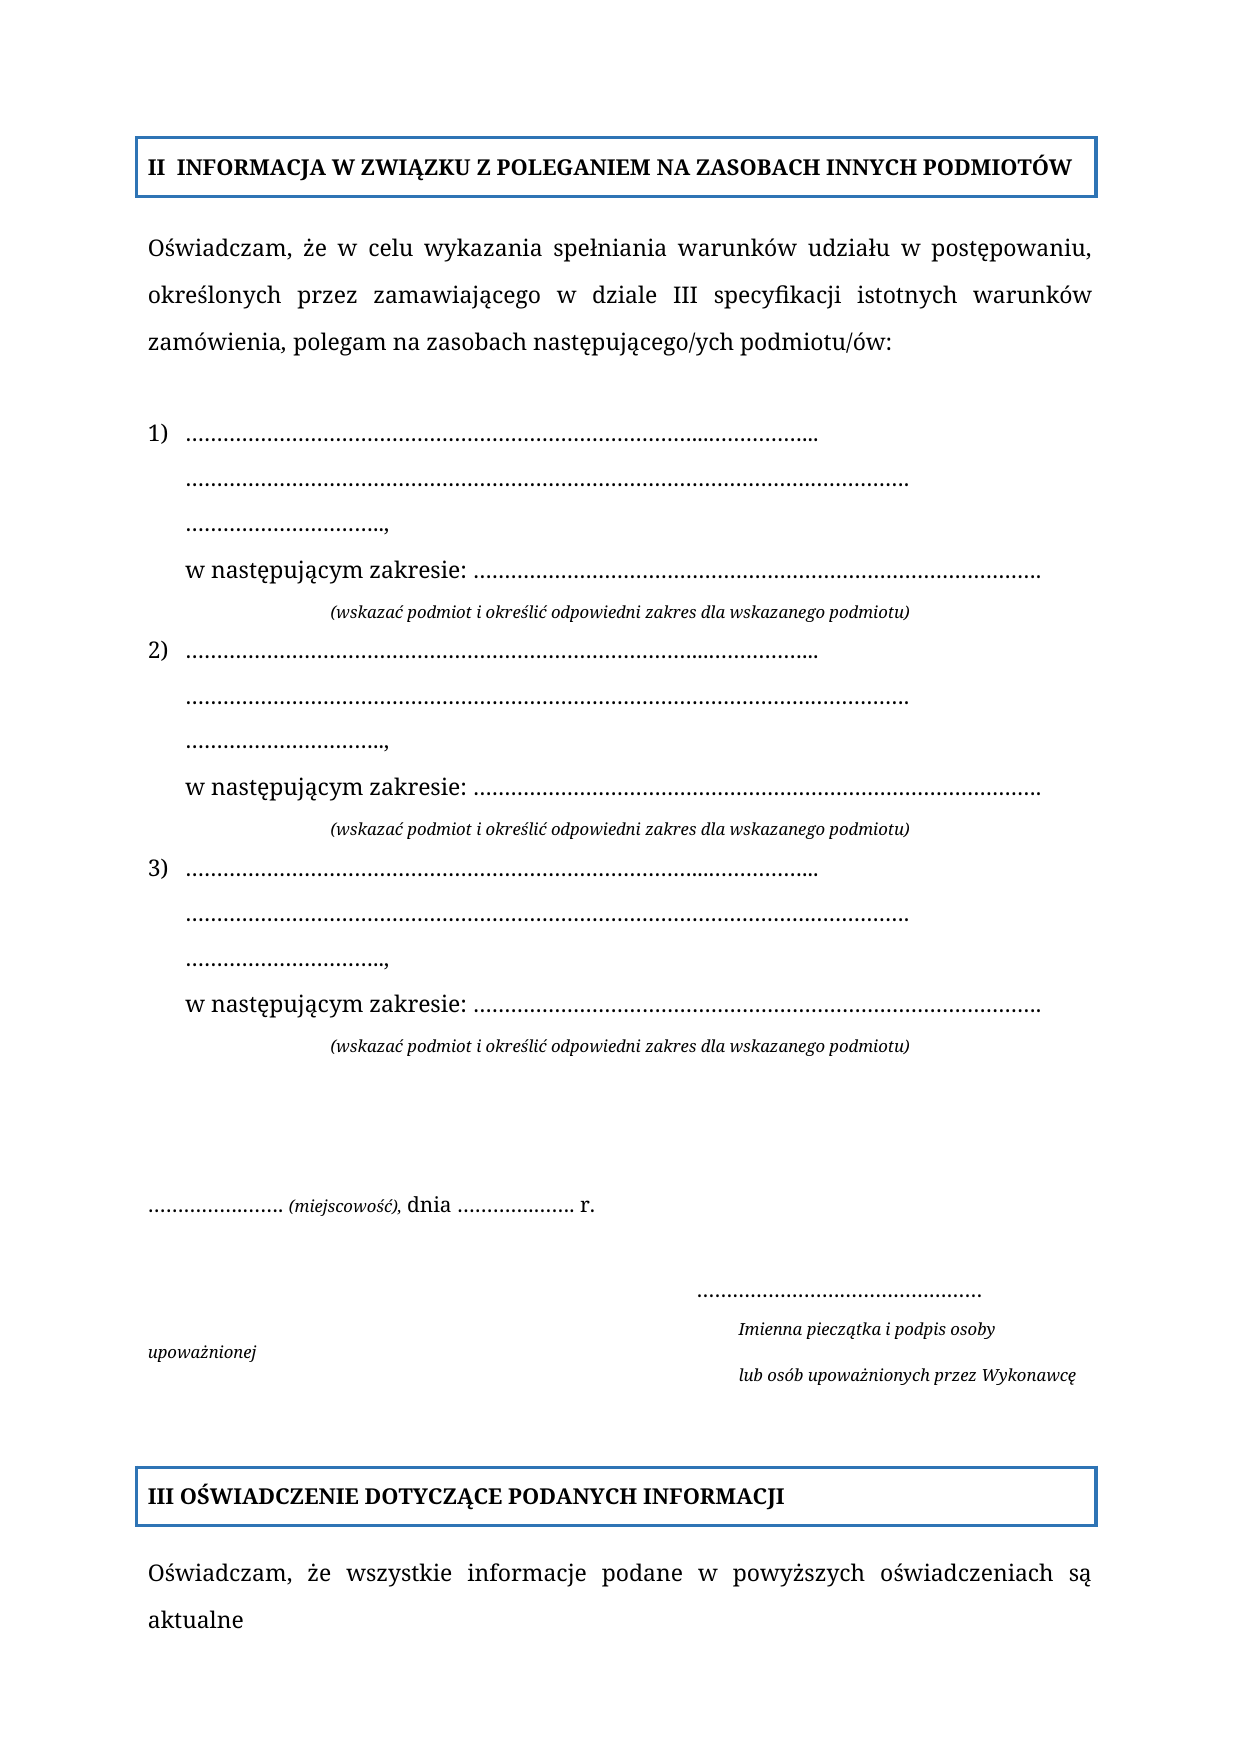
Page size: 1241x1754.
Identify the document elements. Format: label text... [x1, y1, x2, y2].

text …………….……. (miejscowość), dnia ………….……. r. [148, 1190, 1093, 1219]
list ………………………………………………………………………...……………...……………………………………………………………………………………….…………….………………………….., w następującym zakresie: ………………………………………………………………………………. [148, 417, 1093, 585]
text Oświadczam, że w celu wykazania spełniania warunków udziału w postępowaniu, określonych przez zamawiającego w dziale III specyfikacji istotnych warunków zamówienia, polegam na zasobach następującego/ych podmiotu/ów: [148, 232, 1093, 357]
list ………………………………………………………………………...……………...……………………………………………………………………………………….…………….………………………….., w następującym zakresie: ………………………………………………………………………………. [148, 852, 1093, 1019]
text ………………………………………… [148, 1275, 1093, 1304]
text lub osób upoważnionych przez Wykonawcę [738, 1363, 1093, 1386]
text (wskazać podmiot i określić odpowiedni zakres dla wskazanego podmiotu) [148, 1035, 1093, 1057]
table_header III OŚWIADCZENIE DOTYCZĄCE PODANYCH INFORMACJI [138, 1469, 1094, 1524]
table_header II INFORMACJA W ZWIĄZKU Z POLEGANIEM NA ZASOBACH INNYCH PODMIOTÓW [138, 139, 1094, 195]
text (wskazać podmiot i określić odpowiedni zakres dla wskazanego podmiotu) [148, 818, 1093, 840]
text Imienna pieczątka i podpis osoby upoważnionej [148, 1318, 1093, 1363]
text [148, 1557, 1093, 1635]
text (wskazać podmiot i określić odpowiedni zakres dla wskazanego podmiotu) [148, 600, 1093, 623]
list ………………………………………………………………………...……………...……………………………………………………………………………………….…………….………………………….., w następującym zakresie: ………………………………………………………………………………. [148, 634, 1093, 802]
